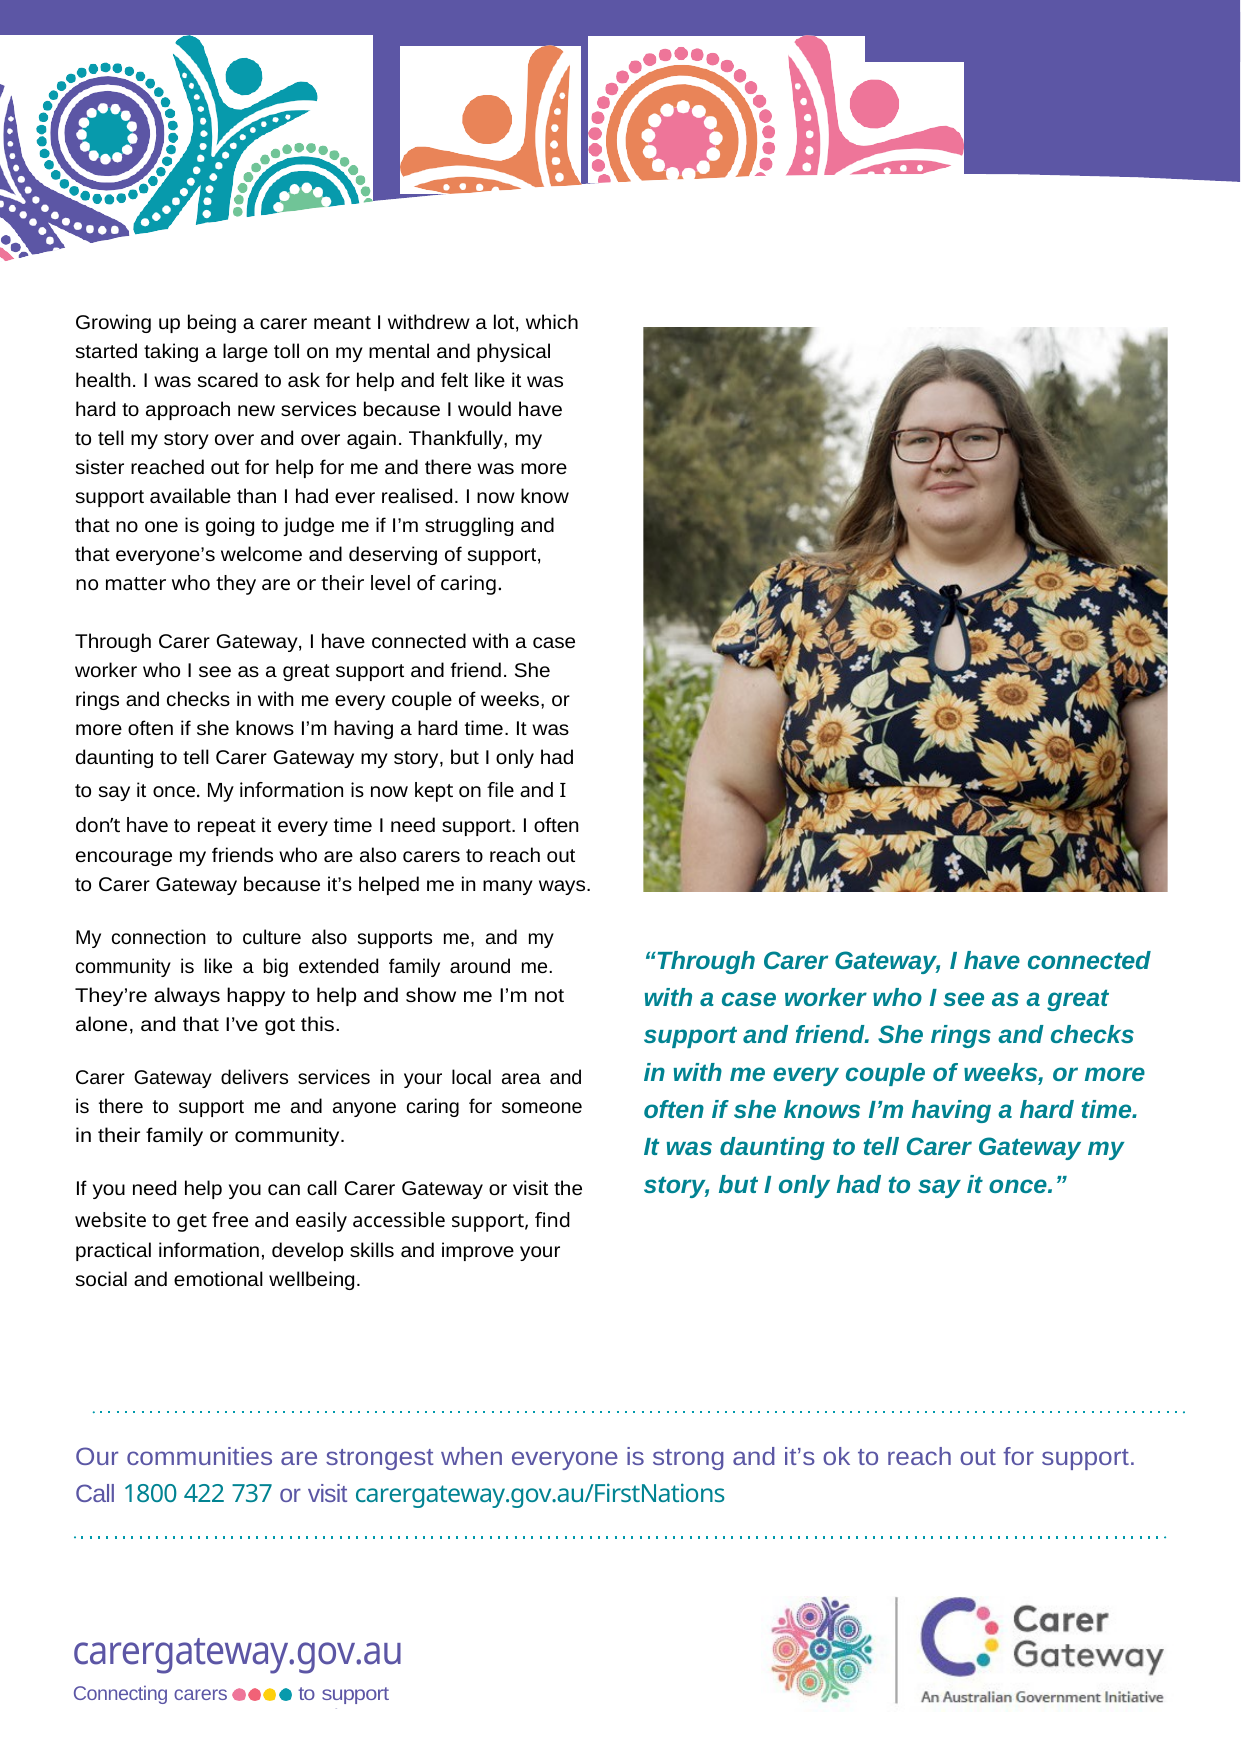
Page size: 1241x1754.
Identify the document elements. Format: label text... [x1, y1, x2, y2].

picture [232, 1688, 246, 1701]
picture [263, 1688, 276, 1701]
subtitle “Through Carer Gateway, I have connected with a case worker who I see as a great support and friend. She rings and checks in with me every couple of weeks, or more often if she knows I’m having a hard time. It was daunting to tell Carer Gateway my story, but I only had to say it once.” [643, 946, 1152, 1198]
text Through Carer Gateway, I have connected with a case worker who I see as a great support and friend. She rings and checks in with me every couple of weeks, or more often if she knows I’m having a hard time. It was daunting to tell Carer Gateway my story, but I only had to say it once. My information is now kept on file and I don’t have to repeat it every time I need support. I often encourage my friends who are also carers to reach out to Carer Gateway because it’s helped me in many ways. [75, 630, 597, 896]
picture [279, 1688, 292, 1701]
text Growing up being a carer meant I withdrew a lot, which started taking a large toll on my mental and physical health. I was scared to ask for help and felt like it was hard to approach new services because I would have to tell my story over and over again. Thankfully, my sister reached out for help for me and there was more support available than I had ever realised. I now know that no one is going to judge me if I’m struggling and that everyone’s welcome and deserving of support, [75, 311, 584, 566]
text If you need help you can call Carer Gateway or visit the website to get free and easily accessible support, find practical information, develop skills and improve your social and emotional wellbeing. [75, 1177, 597, 1290]
picture [400, 45, 582, 194]
text Carer Gateway delivers services in your local area and is there to support me and anyone caring for someone in their family or community. [75, 1066, 594, 1147]
text no matter who they are or their level of caring. [75, 572, 597, 595]
text My connection to culture also supports me, and my community is like a big extended family around me. They’re always happy to help and show me I’m not alone, and that I’ve got this. [75, 926, 597, 1036]
picture [588, 35, 964, 183]
picture [0, 35, 373, 262]
picture [248, 1688, 261, 1701]
picture [761, 1596, 1176, 1712]
picture [643, 327, 1168, 892]
text Our communities are strongest when everyone is strong and it’s ok to reach out for support. Call 1800 422 737 or visit carergateway.gov.au/FirstNations [75, 1442, 1174, 1510]
